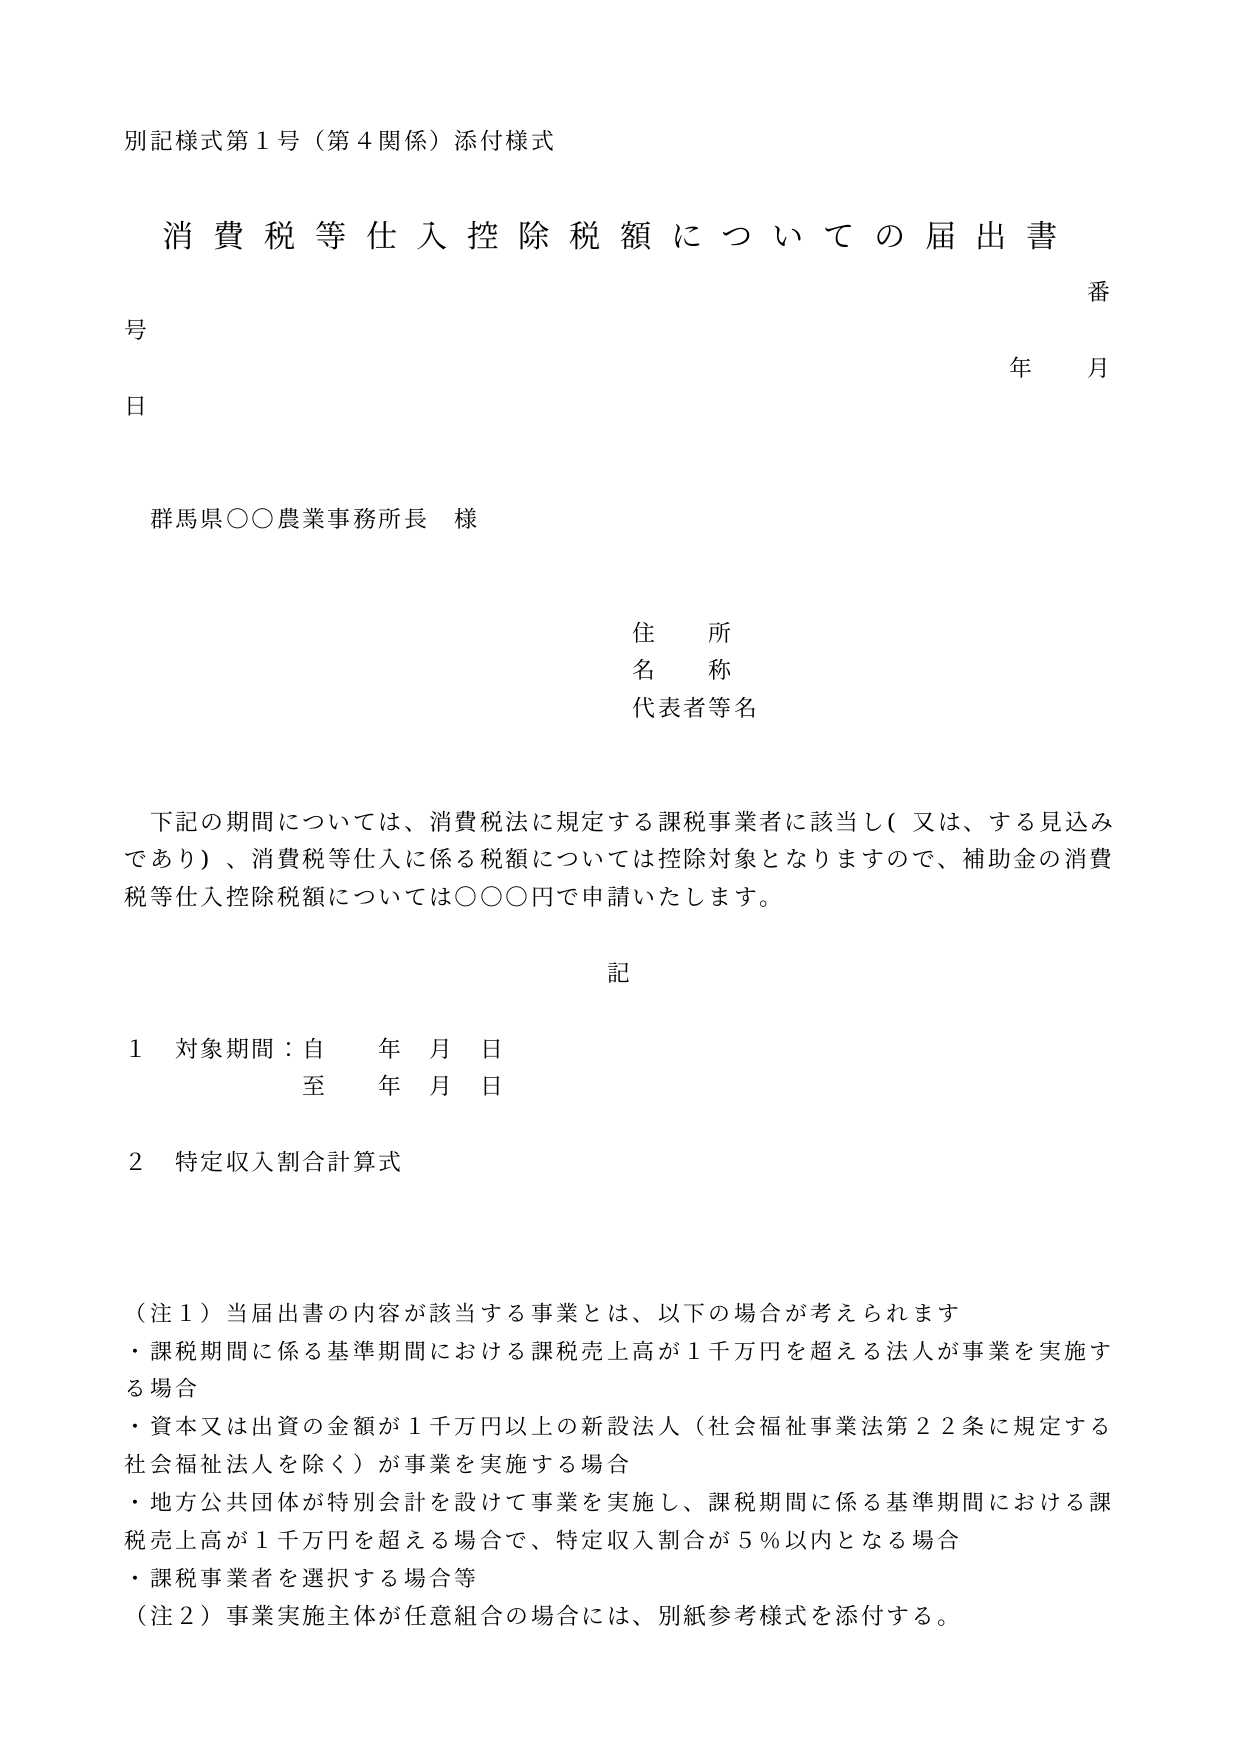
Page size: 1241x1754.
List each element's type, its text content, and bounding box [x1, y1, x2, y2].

text ・地方公共団体が特別会計を設けて事業を実施し、課税期間に係る基準期間における課税売上高が１千万円を超える場合で、特定収入割合が５％以内となる場合 [124, 1482, 1116, 1558]
text 代表者等名 [124, 688, 1116, 726]
text ・課税事業者を選択する場合等 [124, 1558, 1116, 1595]
text ・課税期間に係る基準期間における課税売上高が１千万円を超える法人が事業を実施する場合 [124, 1331, 1116, 1406]
text 群馬県○○農業事務所長 様 [124, 499, 1116, 537]
text 名 称 [124, 650, 1116, 688]
text （注１）当届出書の内容が該当する事業とは、以下の場合が考えられます [124, 1293, 1116, 1331]
text １ 対象期間：自 年 月 日 [124, 1028, 1116, 1066]
text 別記様式第１号（第４関係）添付様式 [124, 121, 1116, 158]
text ２ 特定収入割合計算式 [124, 1142, 1116, 1179]
text （注２）事業実施主体が任意組合の場合には、別紙参考様式を添付する。 [124, 1595, 1116, 1633]
text 住 所 [124, 612, 1116, 650]
text ・資本又は出資の金額が１千万円以上の新設法人（社会福祉事業法第２２条に規定する社会福祉法人を除く）が事業を実施する場合 [124, 1406, 1116, 1482]
text 至 年 月 日 [124, 1066, 1116, 1104]
text 番 号 [124, 272, 1116, 348]
text 消費税等仕入控除税額についての届出書 [124, 196, 1116, 272]
text 年 月 日 [124, 348, 1116, 423]
text 下記の期間については、消費税法に規定する課税事業者に該当し(又は、する見込みであり)、消費税等仕入に係る税額については控除対象となりますので、補助金の消費税等仕入控除税額については○○○円で申請いたします。 [124, 801, 1116, 915]
text 記 [124, 953, 1116, 990]
